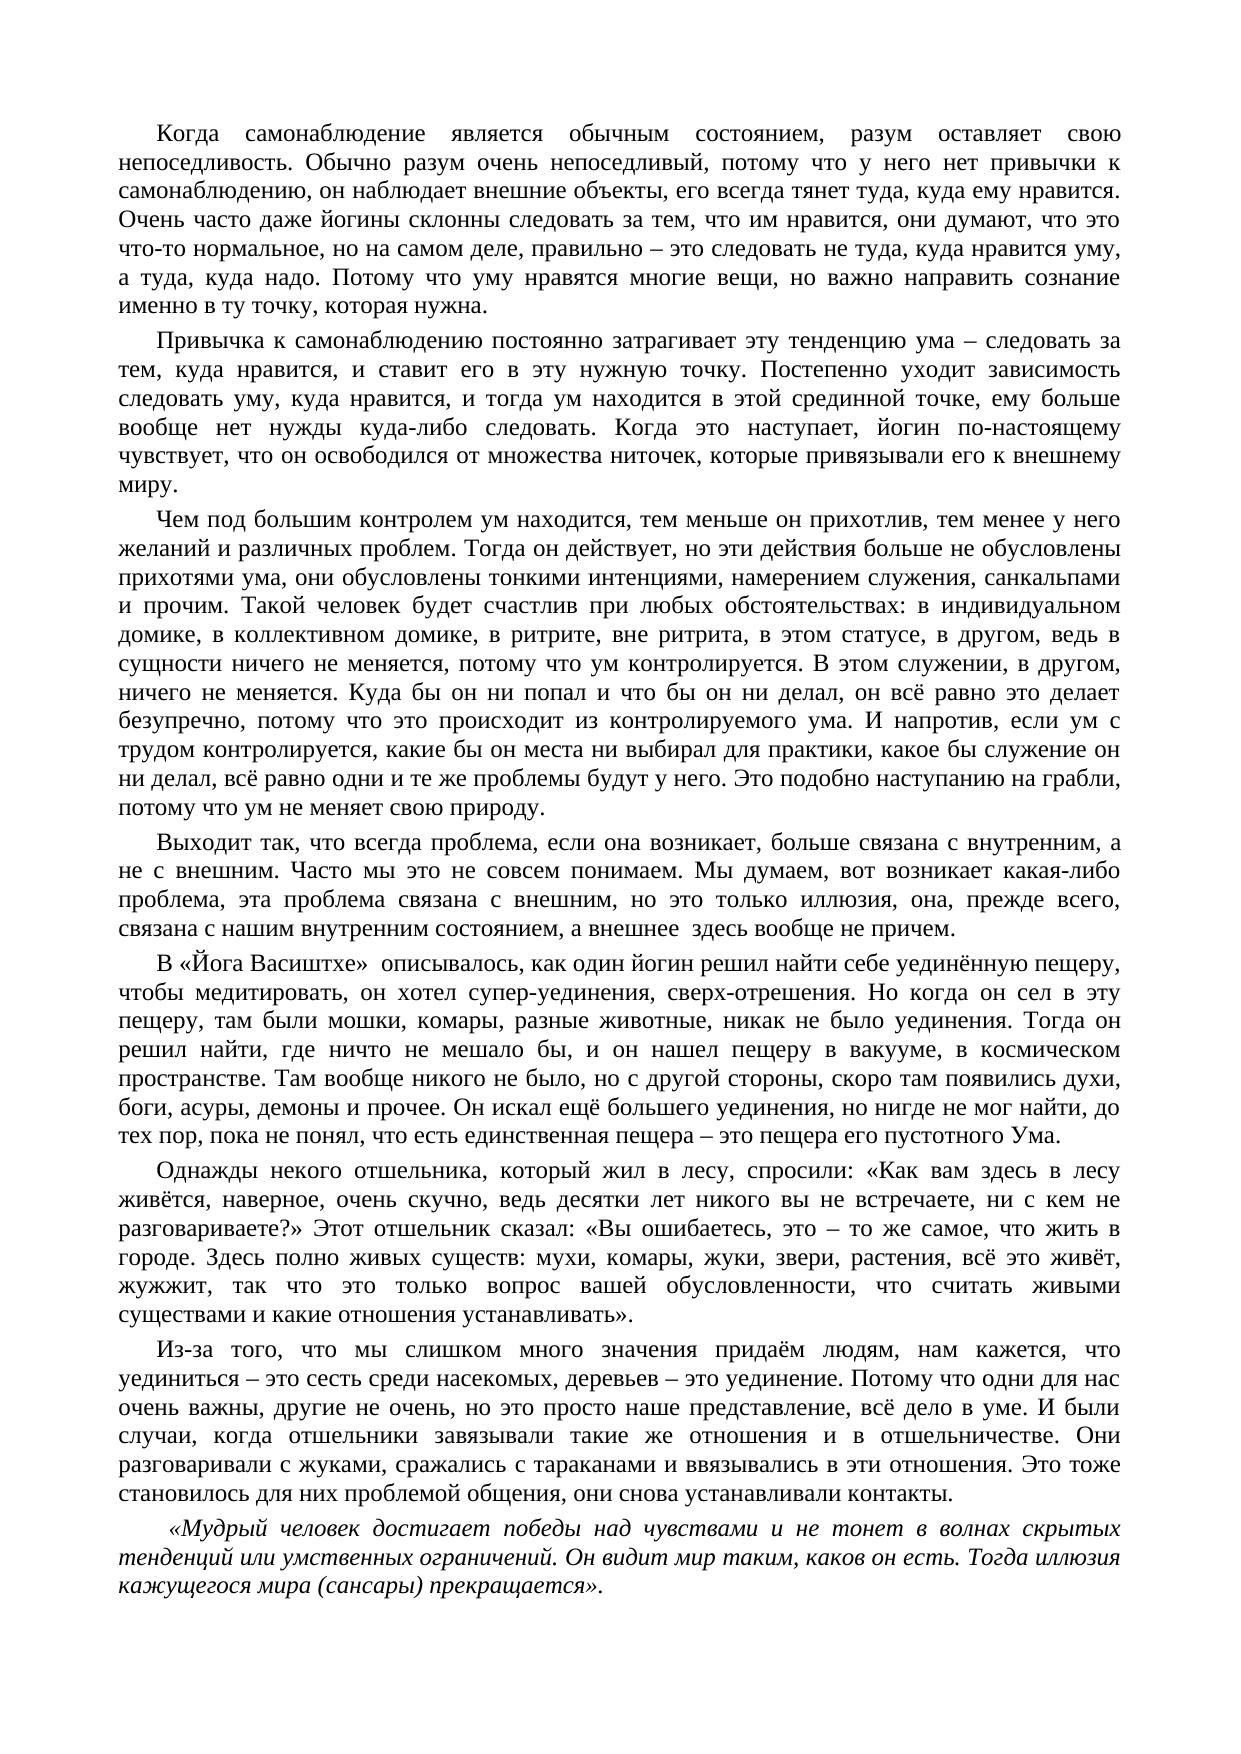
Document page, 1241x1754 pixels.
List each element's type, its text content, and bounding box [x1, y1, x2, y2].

text Когда самонаблюдение является обычным состоянием, разум оставляет свою непоседливость. Обычно разум очень непоседливый, потому что у него нет привычки к самонаблюдению, он наблюдает внешние объекты, его всегда тянет туда, куда ему нравится. Очень часто даже йогины склонны следовать за тем, что им нравится, они думают, что это что-то нормальное, но на самом деле, правильно – это следовать не туда, куда нравится уму, а туда, куда надо. Потому что уму нравятся многие вещи, но важно направить сознание именно в ту точку, которая нужна. [118, 118, 1122, 319]
text Из-за того, что мы слишком много значения придаём людям, нам кажется, что уединиться – это сесть среди насекомых, деревьев – это уединение. Потому что одни для нас очень важны, другие не очень, но это просто наше представление, всё дело в уме. И были случаи, когда отшельники завязывали такие же отношения и в отшельничестве. Они разговаривали с жуками, сражались с тараканами и ввязывались в эти отношения. Это тоже становилось для них проблемой общения, они снова устанавливали контакты. [118, 1334, 1122, 1507]
text В «Йога Васиштхе» описывалось, как один йогин решил найти себе уединённую пещеру, чтобы медитировать, он хотел супер-уединения, сверх-отрешения. Но когда он сел в эту пещеру, там были мошки, комары, разные животные, никак не было уединения. Тогда он решил найти, где ничто не мешало бы, и он нашел пещеру в вакууме, в космическом пространстве. Там вообще никого не было, но с другой стороны, скоро там появились духи, боги, асуры, демоны и прочее. Он искал ещё большего уединения, но нигде не мог найти, до тех пор, пока не понял, что есть единственная пещера – это пещера его пустотного Ума. [118, 948, 1122, 1149]
text Однажды некого отшельника, который жил в лесу, спросили: «Как вам здесь в лесу живётся, наверное, очень скучно, ведь десятки лет никого вы не встречаете, ни с кем не разговариваете?» Этот отшельник сказал: «Вы ошибаетесь, это – то же самое, что жить в городе. Здесь полно живых существ: мухи, комары, жуки, звери, растения, всё это живёт, жужжит, так что это только вопрос вашей обусловленности, что считать живыми существами и какие отношения устанавливать». [118, 1156, 1122, 1328]
text Чем под большим контролем ум находится, тем меньше он прихотлив, тем менее у него желаний и различных проблем. Тогда он действует, но эти действия больше не обусловлены прихотями ума, они обусловлены тонкими интенциями, намерением служения, санкальпами и прочим. Такой человек будет счастлив при любых обстоятельствах: в индивидуальном домике, в коллективном домике, в ритрите, вне ритрита, в этом статусе, в другом, ведь в сущности ничего не меняется, потому что ум контролируется. В этом служении, в другом, ничего не меняется. Куда бы он ни попал и что бы он ни делал, он всё равно это делает безупречно, потому что это происходит из контролируемого ума. И напротив, если ум с трудом контролируется, какие бы он места ни выбирал для практики, какое бы служение он ни делал, всё равно одни и те же проблемы будут у него. Это подобно наступанию на грабли, потому что ум не меняет свою природу. [118, 504, 1122, 821]
text Привычка к самонаблюдению постоянно затрагивает эту тенденцию ума – следовать за тем, куда нравится, и ставит его в эту нужную точку. Постепенно уходит зависимость следовать уму, куда нравится, и тогда ум находится в этой срединной точке, ему больше вообще нет нужды куда-либо следовать. Когда это наступает, йогин по-настоящему чувствует, что он освободился от множества ниточек, которые привязывали его к внешнему миру. [118, 326, 1122, 498]
text «Мудрый человек достигает победы над чувствами и не тонет в волнах скрытых тенденций или умственных ограничений. Он видит мир таким, каков он есть. Тогда иллюзия кажущегося мира (сансары) прекращается». [118, 1513, 1122, 1599]
text Выходит так, что всегда проблема, если она возникает, больше связана с внутренним, а не с внешним. Часто мы это не совсем понимаем. Мы думаем, вот возникает какая-либо проблема, эта проблема связана с внешним, но это только иллюзия, она, прежде всего, связана с нашим внутренним состоянием, а внешнее здесь вообще не причем. [118, 827, 1122, 942]
